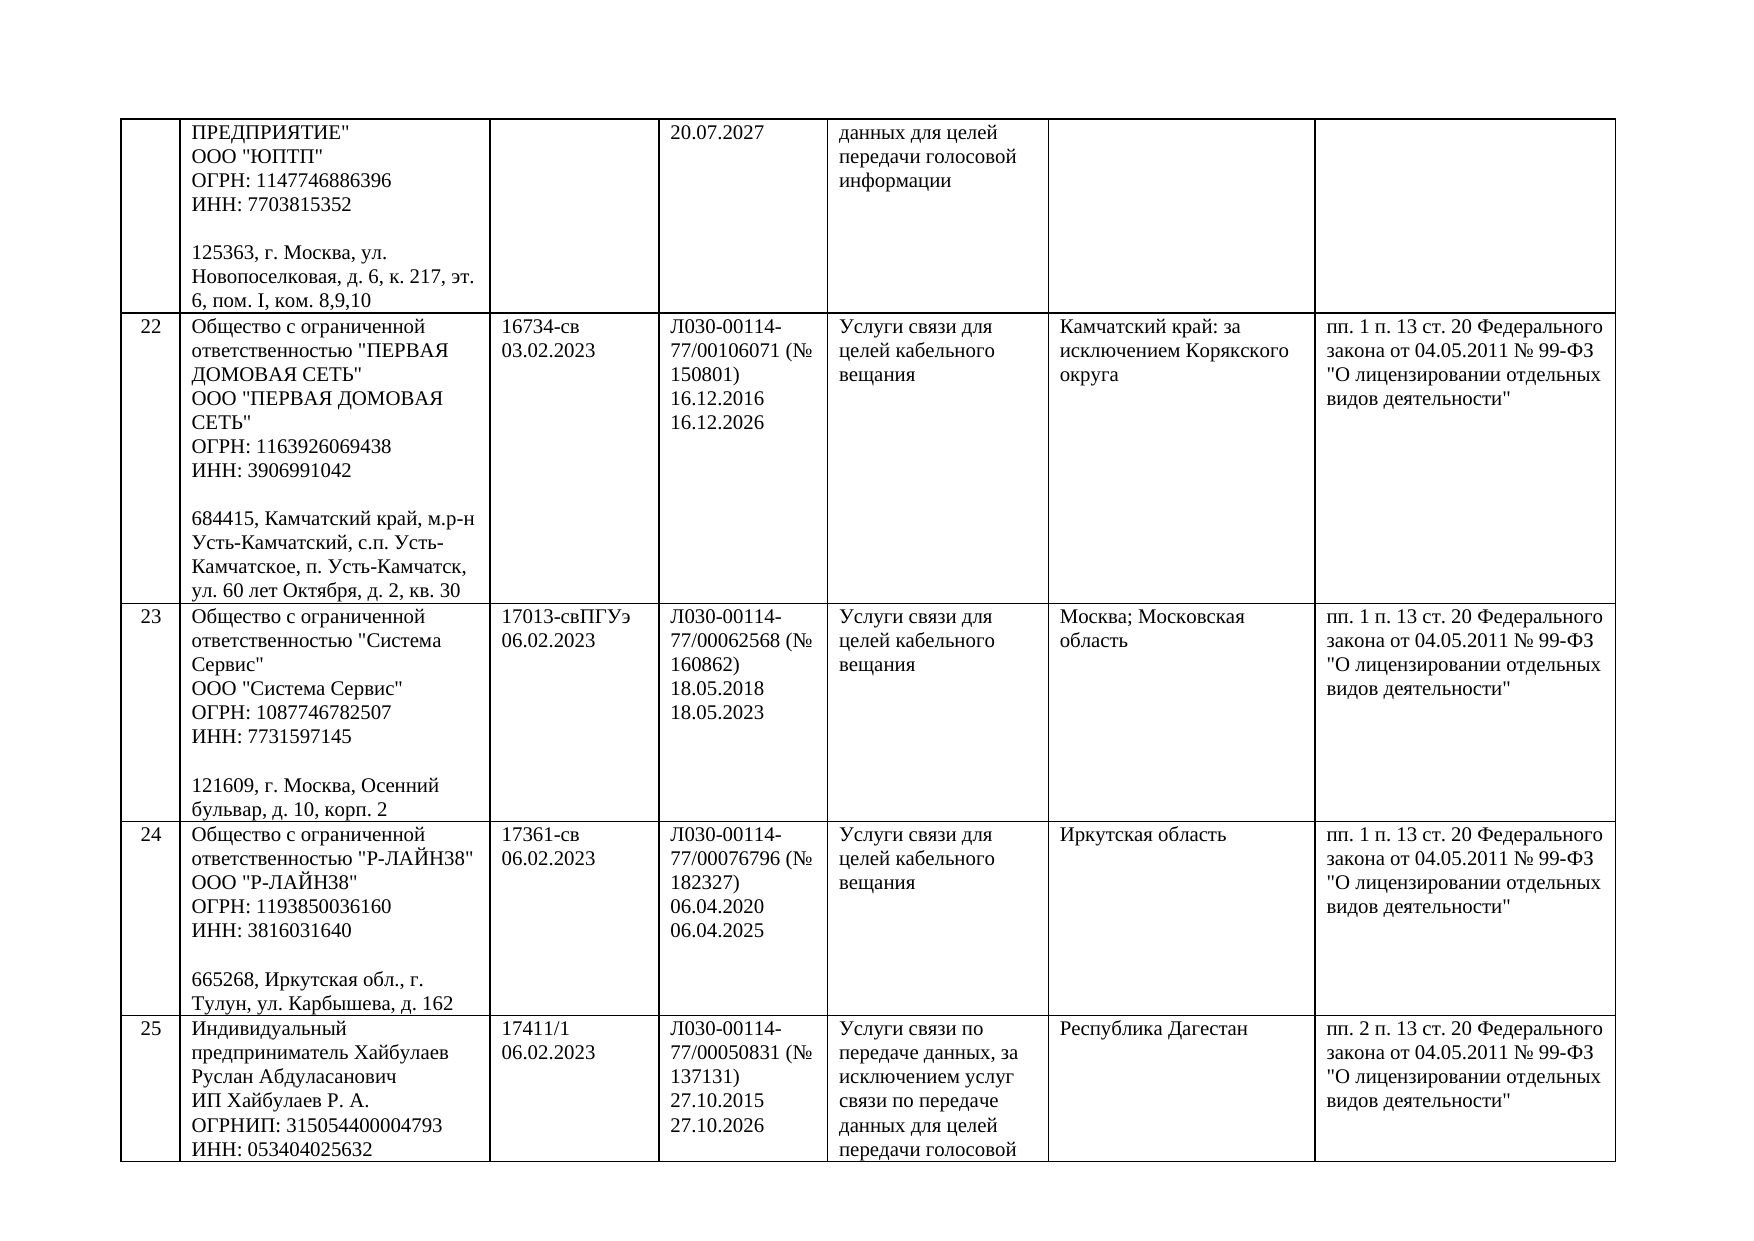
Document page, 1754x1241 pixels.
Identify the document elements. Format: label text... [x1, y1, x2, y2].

table_cell Общество с ограниченной ответственностью "ПЕРВАЯ ДОМОВАЯ СЕТЬ" ООО "ПЕРВАЯ ДОМОВАЯ СЕТЬ" ОГРН: 1163926069438 ИНН: 3906991042 684415, Камчатский край, м.р-н Усть-Камчатский, с.п. Усть-Камчатское, п. Усть-Камчатск, ул. 60 лет Октября, д. 2, кв. 30 [181, 314, 489, 602]
table_cell Общество с ограниченной ответственностью "Р-ЛАЙН38" ООО "Р-ЛАЙН38" ОГРН: 1193850036160 ИНН: 3816031640 665268, Иркутская обл., г. Тулун, ул. Карбышева, д. 162 [181, 822, 489, 1015]
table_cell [660, 1016, 827, 1161]
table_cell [491, 120, 658, 312]
table_cell 23 [122, 604, 179, 821]
table_cell 25 [122, 1016, 179, 1161]
table_cell 22 [122, 314, 179, 602]
table_cell 21 [122, 120, 179, 312]
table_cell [660, 120, 827, 312]
table_cell 17013-свПГУэ 06.02.2023 [491, 604, 658, 821]
table_cell 17411/1 06.02.2023 [491, 1016, 658, 1161]
table_cell 17361-св 06.02.2023 [491, 822, 658, 1015]
table_cell пп. 1 п. 13 ст. 20 Федерального закона от 04.05.2011 № 99-ФЗ "О лицензировании отдельных видов деятельности" [1316, 604, 1615, 821]
table_cell Услуги связи для целей кабельного вещания [828, 604, 1048, 821]
table_cell Москва; Московская область [1049, 604, 1314, 821]
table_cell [1316, 1016, 1615, 1161]
table_cell Л030-00114-77/00062568 (№ 160862) 18.05.2018 18.05.2023 [660, 604, 827, 821]
table_cell Общество с ограниченной ответственностью "Система Сервис" ООО "Система Сервис" ОГРН: 1087746782507 ИНН: 7731597145 121609, г. Москва, Осенний бульвар, д. 10, корп. 2 [181, 604, 489, 821]
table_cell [828, 120, 1048, 312]
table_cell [1316, 120, 1615, 312]
table_cell пп. 1 п. 13 ст. 20 Федерального закона от 04.05.2011 № 99-ФЗ "О лицензировании отдельных видов деятельности" [1316, 822, 1615, 1015]
table_cell Л030-00114-77/00106071 (№ 150801) 16.12.2016 16.12.2026 [660, 314, 827, 602]
table_cell Республика Дагестан [1049, 1016, 1314, 1161]
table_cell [828, 1016, 1048, 1161]
table_cell 24 [122, 822, 179, 1015]
table_cell 16734-св 03.02.2023 [491, 314, 658, 602]
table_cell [181, 1016, 489, 1161]
table_cell Услуги связи для целей кабельного вещания [828, 314, 1048, 602]
table_cell Л030-00114-77/00076796 (№ 182327) 06.04.2020 06.04.2025 [660, 822, 827, 1015]
table_cell пп. 1 п. 13 ст. 20 Федерального закона от 04.05.2011 № 99-ФЗ "О лицензировании отдельных видов деятельности" [1316, 314, 1615, 602]
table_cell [181, 120, 489, 312]
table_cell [1049, 120, 1314, 312]
table_cell Иркутская область [1049, 822, 1314, 1015]
table_cell Камчатский край: за исключением Корякского округа [1049, 314, 1314, 602]
table_cell Услуги связи для целей кабельного вещания [828, 822, 1048, 1015]
